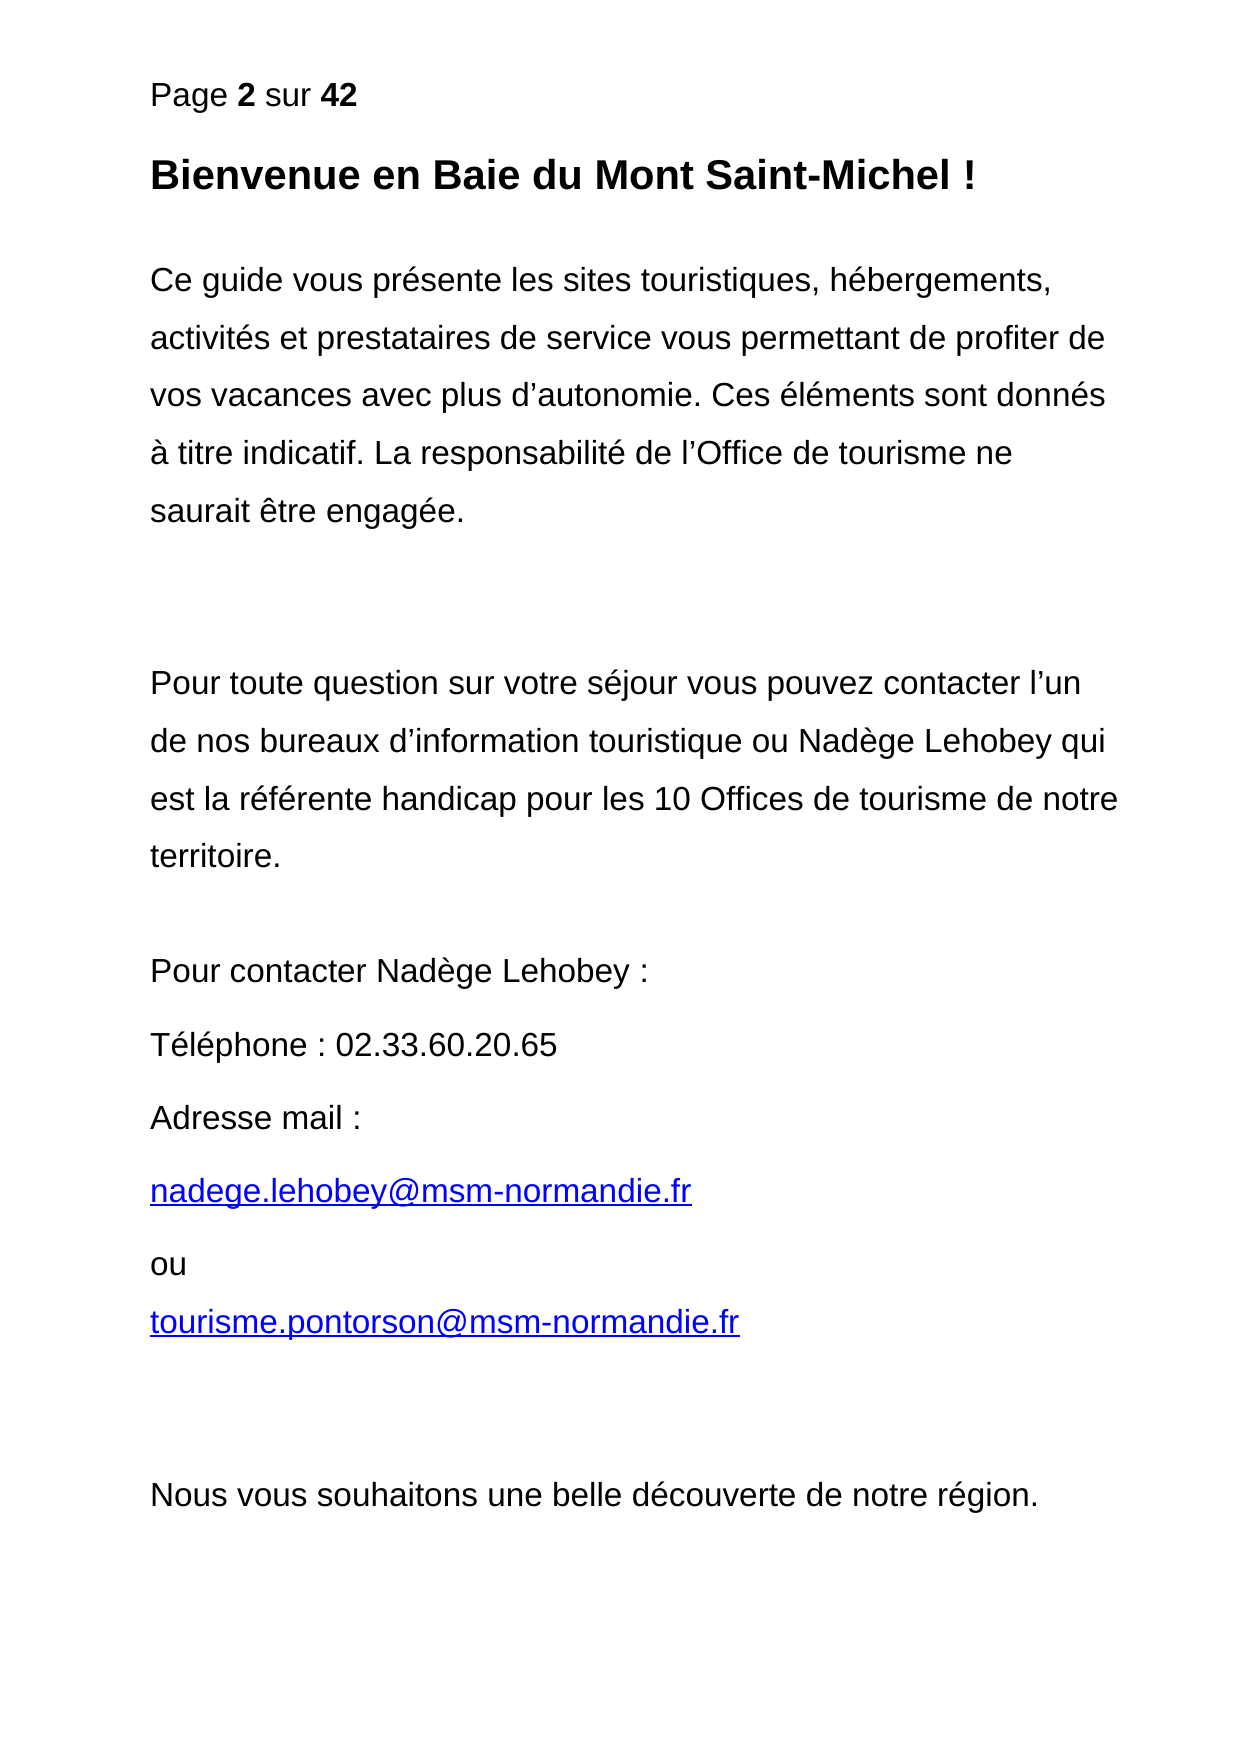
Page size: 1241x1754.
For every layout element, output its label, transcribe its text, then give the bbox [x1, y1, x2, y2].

text Nous vous souhaitons une belle découverte de notre région. [150, 1475, 1122, 1513]
text Téléphone : 02.33.60.20.65 [150, 1025, 1122, 1063]
text Bienvenue en Baie du Mont Saint-Michel ! [150, 150, 1122, 198]
text Ce guide vous présente les sites touristiques, hébergements, activités et prestataires de service vous permettant de profiter de vos vacances avec plus d’autonomie. Ces éléments sont donnés à titre indicatif. La responsabilité de l’Office de tourisme ne saurait être engagée. [150, 260, 1122, 529]
text tourisme.pontorson@msm-normandie.fr [150, 1302, 1122, 1340]
text Pour toute question sur votre séjour vous pouvez contacter l’un de nos bureaux d’information touristique ou Nadège Lehobey qui est la référente handicap pour les 10 Offices de tourisme de notre territoire. [150, 663, 1122, 875]
text Pour contacter Nadège Lehobey : [150, 951, 1122, 990]
text ou [150, 1244, 1122, 1283]
text nadege.lehobey@msm-normandie.fr [150, 1171, 1122, 1209]
text Adresse mail : [150, 1098, 1122, 1136]
